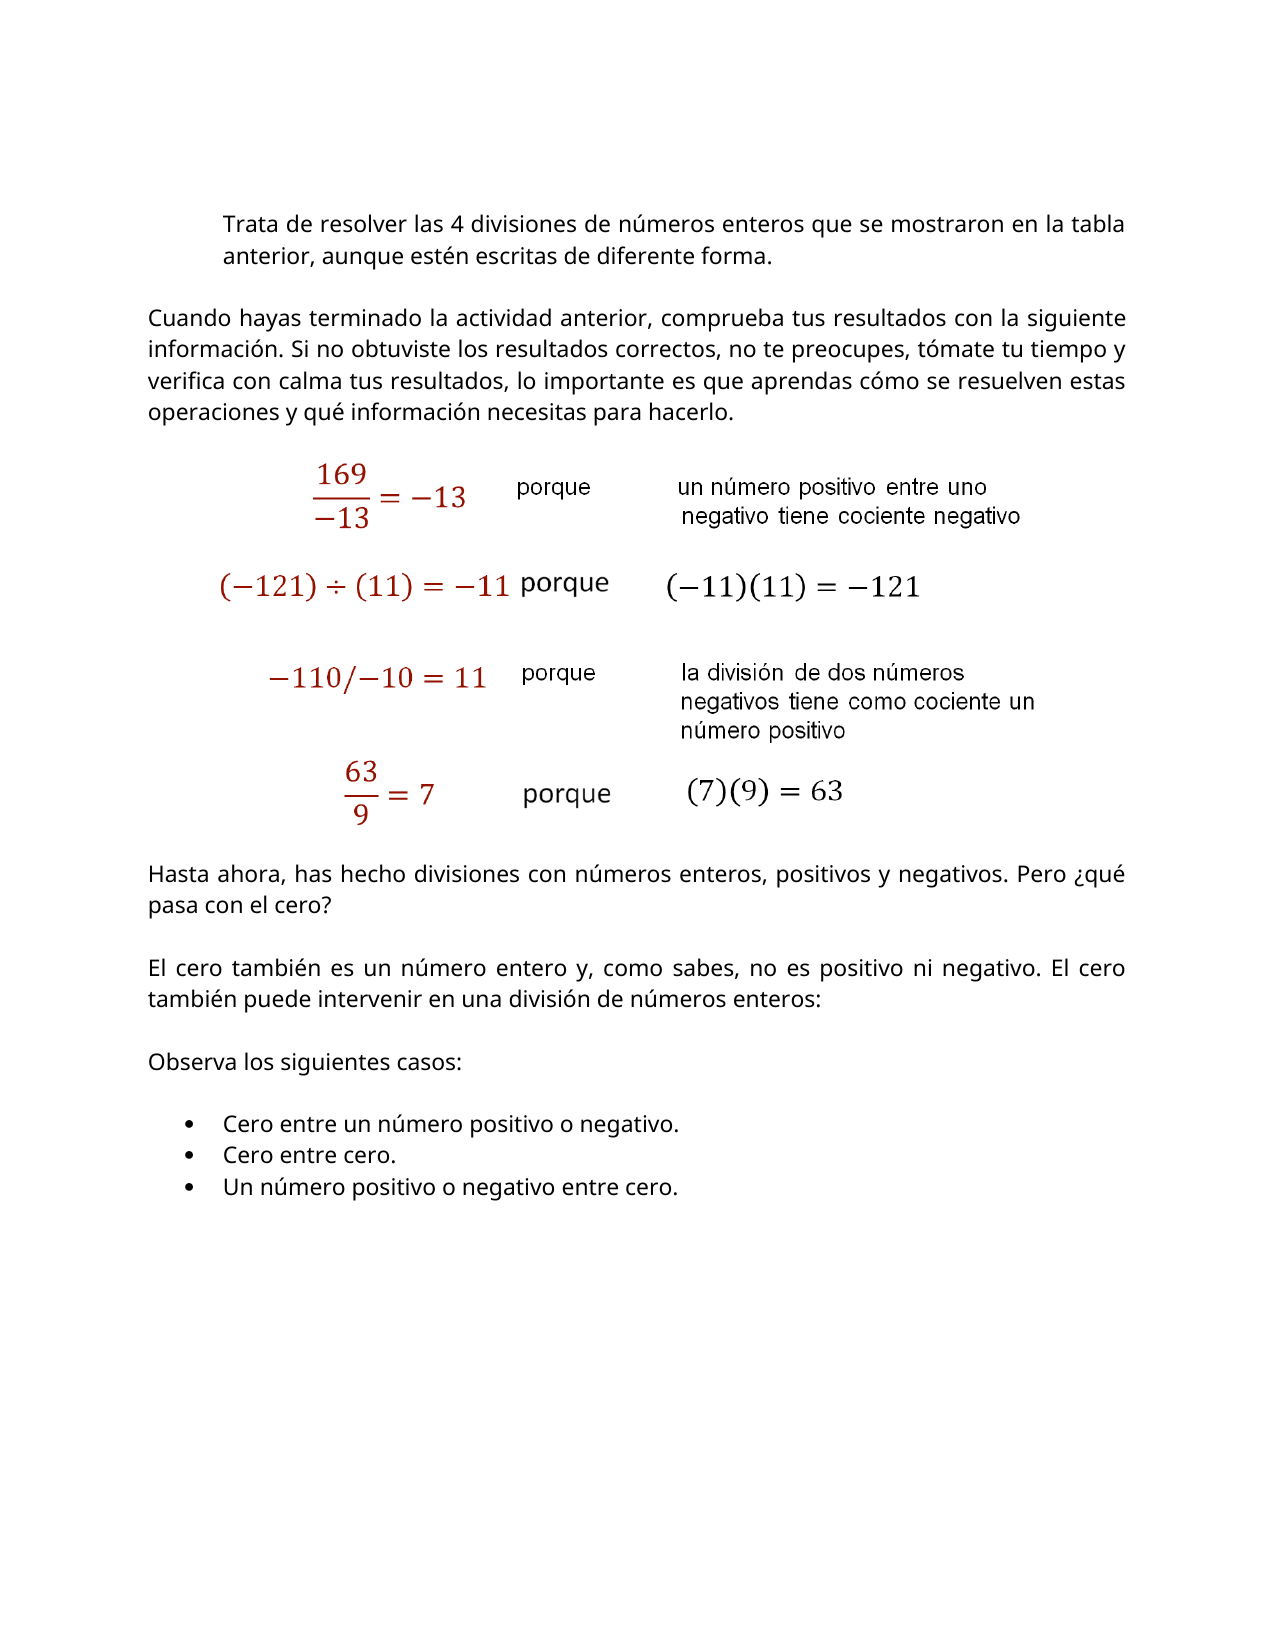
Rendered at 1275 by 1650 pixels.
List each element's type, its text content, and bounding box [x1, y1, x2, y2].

picture [213, 458, 1062, 827]
list Trata de resolver las 4 divisiones de números enteros que se mostraron en la tabla anterior, aunque estén escritas de diferente forma. [223, 208, 1127, 271]
text El cero también es un número entero y, como sabes, no es positivo ni negativo. El cero también puede intervenir en una división de números enteros: [148, 952, 1127, 1014]
text Hasta ahora, has hecho divisiones con números enteros, positivos y negativos. Pero ¿qué pasa con el cero? [148, 858, 1127, 920]
text Observa los siguientes casos: [148, 1045, 1127, 1077]
list Cero entre un número positivo o negativo. [185, 1108, 1127, 1139]
list Un número positivo o negativo entre cero. [185, 1170, 1127, 1202]
list Cero entre cero. [185, 1139, 1127, 1170]
text Cuando hayas terminado la actividad anterior, comprueba tus resultados con la siguiente información. Si no obtuviste los resultados correctos, no te preocupes, tómate tu tiempo y verifica con calma tus resultados, lo importante es que aprendas cómo se resuelven estas operaciones y qué información necesitas para hacerlo. [148, 302, 1127, 427]
